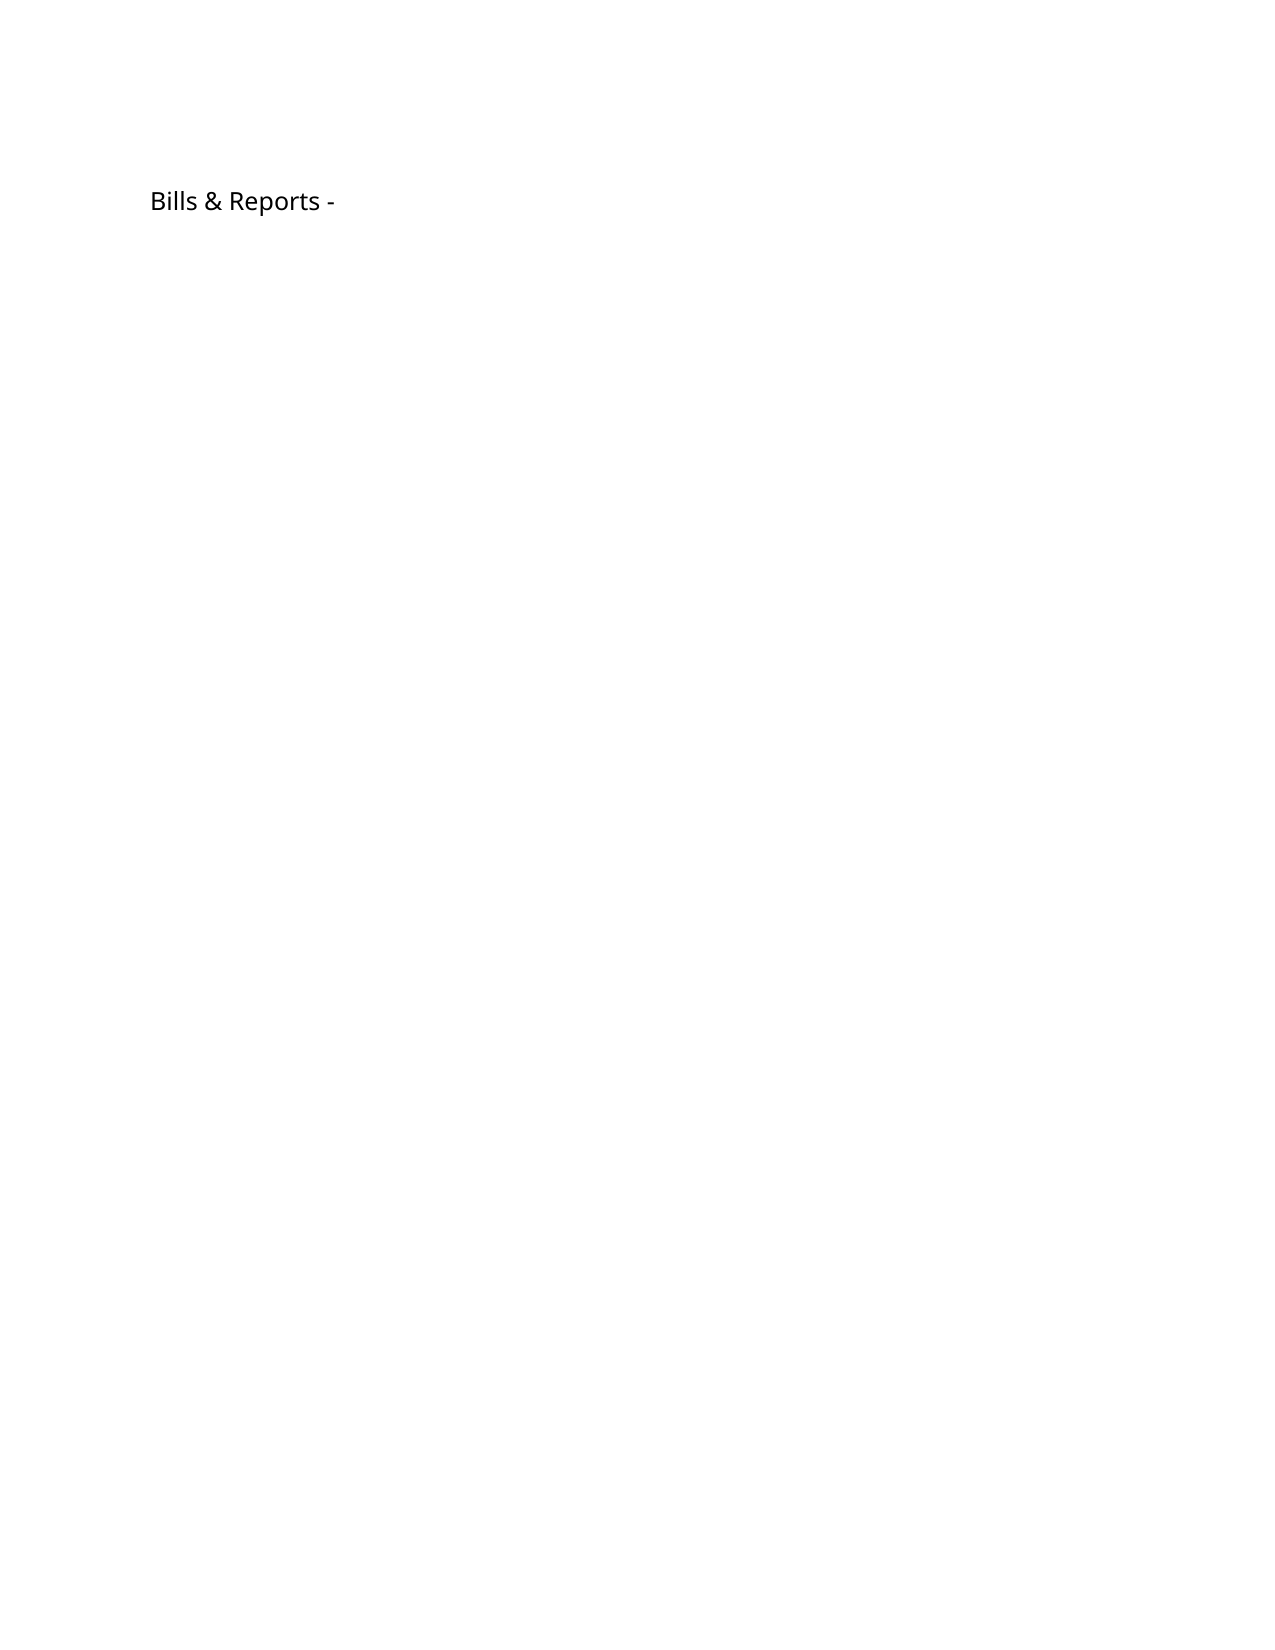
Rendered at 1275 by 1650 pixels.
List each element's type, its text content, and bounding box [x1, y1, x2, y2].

text Bills & Reports - [150, 184, 1125, 218]
